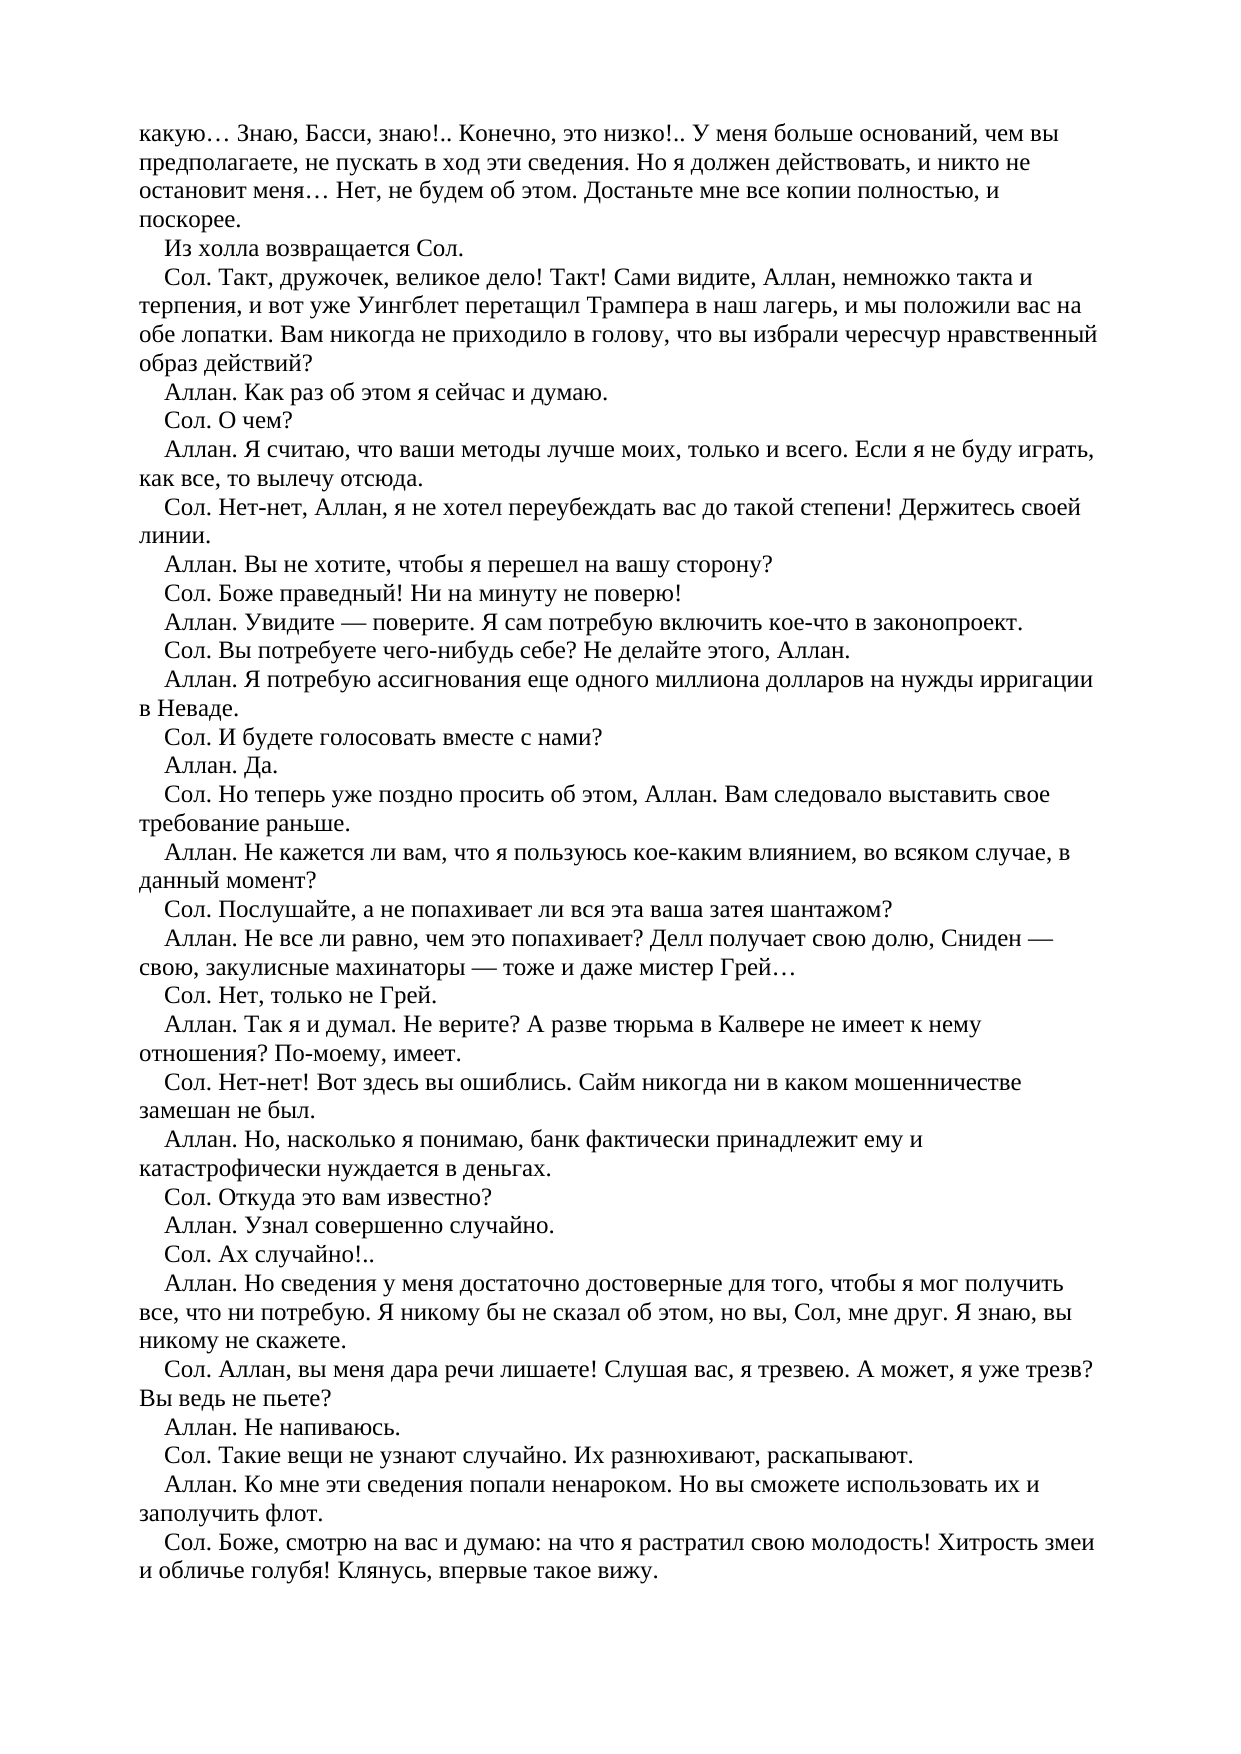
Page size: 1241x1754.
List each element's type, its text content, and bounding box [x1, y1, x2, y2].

text Аллан. Я потребую ассигнования еще одного миллиона долларов на нужды ирригации в Неваде. [139, 664, 1101, 722]
text Аллан. Как раз об этом я сейчас и думаю. [139, 377, 1101, 406]
text Аллан. Но, насколько я понимаю, банк фактически принадлежит ему и катастрофически нуждается в деньгах. [139, 1124, 1101, 1182]
text Сол. Послушайте, а не попахивает ли вся эта ваша затея шантажом? [139, 894, 1101, 923]
text Аллан. Не все ли равно, чем это попахивает? Делл получает свою долю, Сниден — свою, закулисные махинаторы — тоже и даже мистер Грей… [139, 923, 1101, 981]
text Аллан. Я считаю, что ваши методы лучше моих, только и всего. Если я не буду играть, как все, то вылечу отсюда. [139, 434, 1101, 492]
text Сол. И будете голосовать вместе с нами? [139, 722, 1101, 751]
text Аллан. Так я и думал. Не верите? А разве тюрьма в Калвере не имеет к нему отношения? По-моему, имеет. [139, 1009, 1101, 1067]
text Сол. Боже, смотрю на вас и думаю: на что я растратил свою молодость! Хитрость змеи и обличье голубя! Клянусь, впервые такое вижу. [139, 1527, 1101, 1584]
text Сол. Вы потребуете чего-нибудь себе? Не делайте этого, Аллан. [139, 636, 1101, 664]
text Аллан. Узнал совершенно случайно. [139, 1211, 1101, 1239]
text Аллан. Не кажется ли вам, что я пользуюсь кое-каким влиянием, во всяком случае, в данный момент? [139, 837, 1101, 894]
text Сол. Но теперь уже поздно просить об этом, Аллан. Вам следовало выставить свое требование раньше. [139, 779, 1101, 837]
text Аллан. Не напиваюсь. [139, 1412, 1101, 1441]
text Сол. Такт, дружочек, великое дело! Такт! Сами видите, Аллан, немножко такта и терпения, и вот уже Уингблет перетащил Трампера в наш лагерь, и мы положили вас на обе лопатки. Вам никогда не приходило в голову, что вы избрали чересчур нравственный образ действий? [139, 262, 1101, 377]
text Сол. Такие вещи не узнают случайно. Их разнюхивают, раскапывают. [139, 1441, 1101, 1469]
text Аллан. Да. [139, 751, 1101, 779]
text Сол. Боже праведный! Ни на минуту не поверю! [139, 578, 1101, 607]
text Аллан. Но сведения у меня достаточно достоверные для того, чтобы я мог получить все, что ни потребую. Я никому бы не сказал об этом, но вы, Сол, мне друг. Я знаю, вы никому не скажете. [139, 1268, 1101, 1354]
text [139, 118, 1101, 233]
text Аллан. Увидите — поверите. Я сам потребую включить кое-что в законопроект. [139, 607, 1101, 636]
text Сол. Нет-нет! Вот здесь вы ошиблись. Сайм никогда ни в каком мошенничестве замешан не был. [139, 1067, 1101, 1124]
text Сол. Ах случайно!.. [139, 1239, 1101, 1268]
text Аллан. Вы не хотите, чтобы я перешел на вашу сторону? [139, 549, 1101, 578]
text Сол. О чем? [139, 406, 1101, 434]
text Сол. Нет-нет, Аллан, я не хотел переубеждать вас до такой степени! Держитесь своей линии. [139, 492, 1101, 549]
text Сол. Нет, только не Грей. [139, 981, 1101, 1009]
text Аллан. Ко мне эти сведения попали ненароком. Но вы сможете использовать их и заполучить флот. [139, 1469, 1101, 1527]
text Сол. Откуда это вам известно? [139, 1182, 1101, 1211]
text Из холла возвращается Сол. [139, 233, 1101, 262]
text Сол. Аллан, вы меня дара речи лишаете! Слушая вас, я трезвею. А может, я уже трезв? Вы ведь не пьете? [139, 1354, 1101, 1412]
